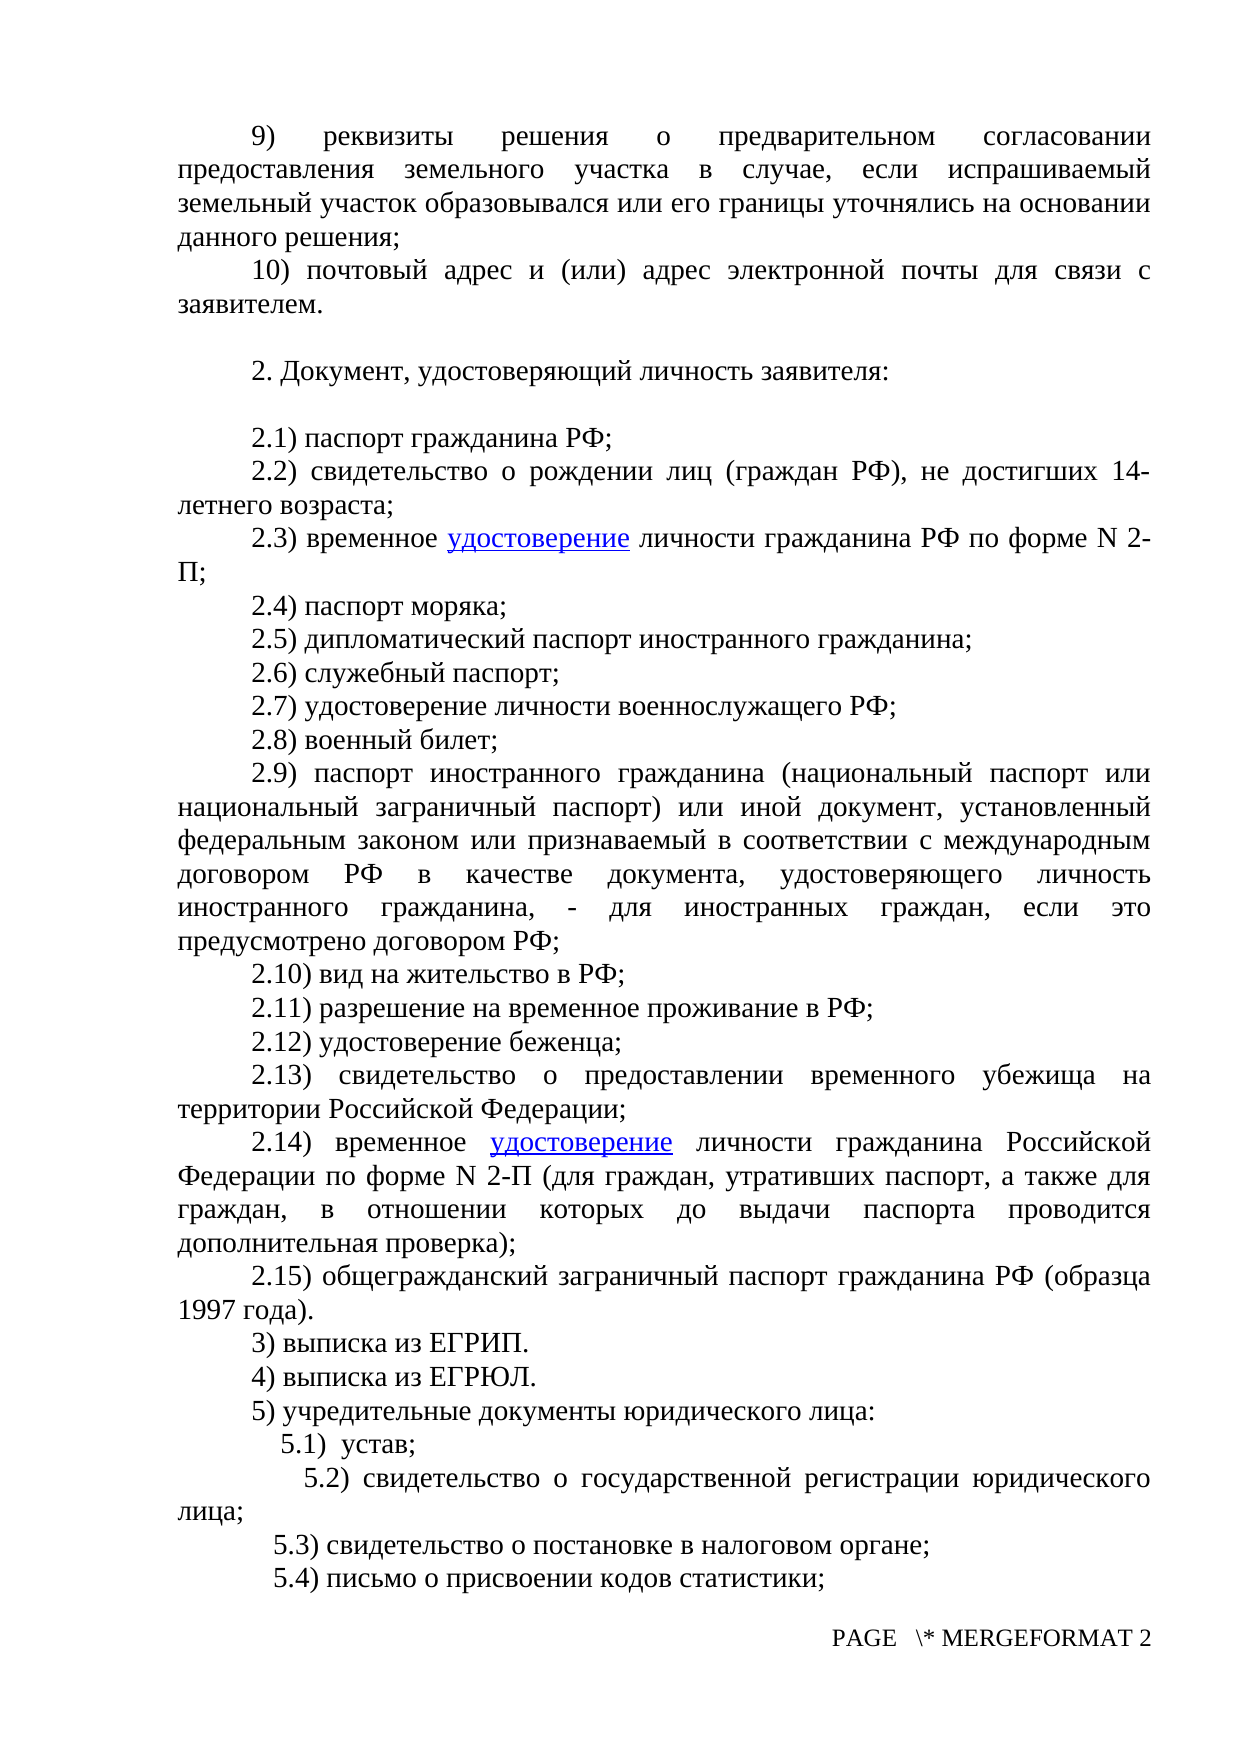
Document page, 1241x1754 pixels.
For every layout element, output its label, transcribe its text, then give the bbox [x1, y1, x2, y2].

text 3) выписка из ЕГРИП. [177, 1326, 1152, 1359]
text 2.11) разрешение на временное проживание в РФ; [177, 990, 1152, 1024]
text 2.7) удостоверение личности военнослужащего РФ; [177, 688, 1152, 722]
text 5) учредительные документы юридического лица: [177, 1393, 1152, 1426]
text 2.2) свидетельство о рождении лиц (граждан РФ), не достигших 14-летнего возраста; [177, 453, 1152, 521]
text 2. Документ, удостоверяющий личность заявителя: [177, 353, 1152, 386]
text 2.6) служебный паспорт; [177, 655, 1152, 688]
text 5.3) свидетельство о постановке в налоговом органе; [177, 1527, 1152, 1560]
text 2.10) вид на жительство в РФ; [177, 957, 1152, 990]
text 9) реквизиты решения о предварительном согласовании предоставления земельного участка в случае, если испрашиваемый земельный участок образовывался или его границы уточнялись на основании данного решения; [177, 118, 1152, 252]
text 4) выписка из ЕГРЮЛ. [177, 1359, 1152, 1393]
text 5.2) свидетельство о государственной регистрации юридического лица; [177, 1460, 1152, 1527]
text 10) почтовый адрес и (или) адрес электронной почты для связи с заявителем. [177, 252, 1152, 319]
text 2.8) военный билет; [177, 722, 1152, 755]
text 2.3) временное удостоверение личности гражданина РФ по форме N 2-П; [177, 521, 1152, 588]
text 2.5) дипломатический паспорт иностранного гражданина; [177, 621, 1152, 655]
text 2.1) паспорт гражданина РФ; [177, 420, 1152, 453]
text 2.9) паспорт иностранного гражданина (национальный паспорт или национальный заграничный паспорт) или иной документ, установленный федеральным законом или признаваемый в соответствии с международным договором РФ в качестве документа, удостоверяющего личность иностранного гражданина, - для иностранных граждан, если это предусмотрено договором РФ; [177, 755, 1152, 957]
text 5.4) письмо о присвоении кодов статистики; [177, 1560, 1152, 1594]
text 2.15) общегражданский заграничный паспорт гражданина РФ (образца 1997 года). [177, 1258, 1152, 1326]
text 2.13) свидетельство о предоставлении временного убежища на территории Российской Федерации; [177, 1057, 1152, 1124]
text 2.4) паспорт моряка; [177, 588, 1152, 621]
text 2.12) удостоверение беженца; [177, 1024, 1152, 1057]
text 5.1) устав; [177, 1426, 1152, 1460]
text 2.14) временное удостоверение личности гражданина Российской Федерации по форме N 2-П (для граждан, утративших паспорт, а также для граждан, в отношении которых до выдачи паспорта проводится дополнительная проверка); [177, 1124, 1152, 1258]
